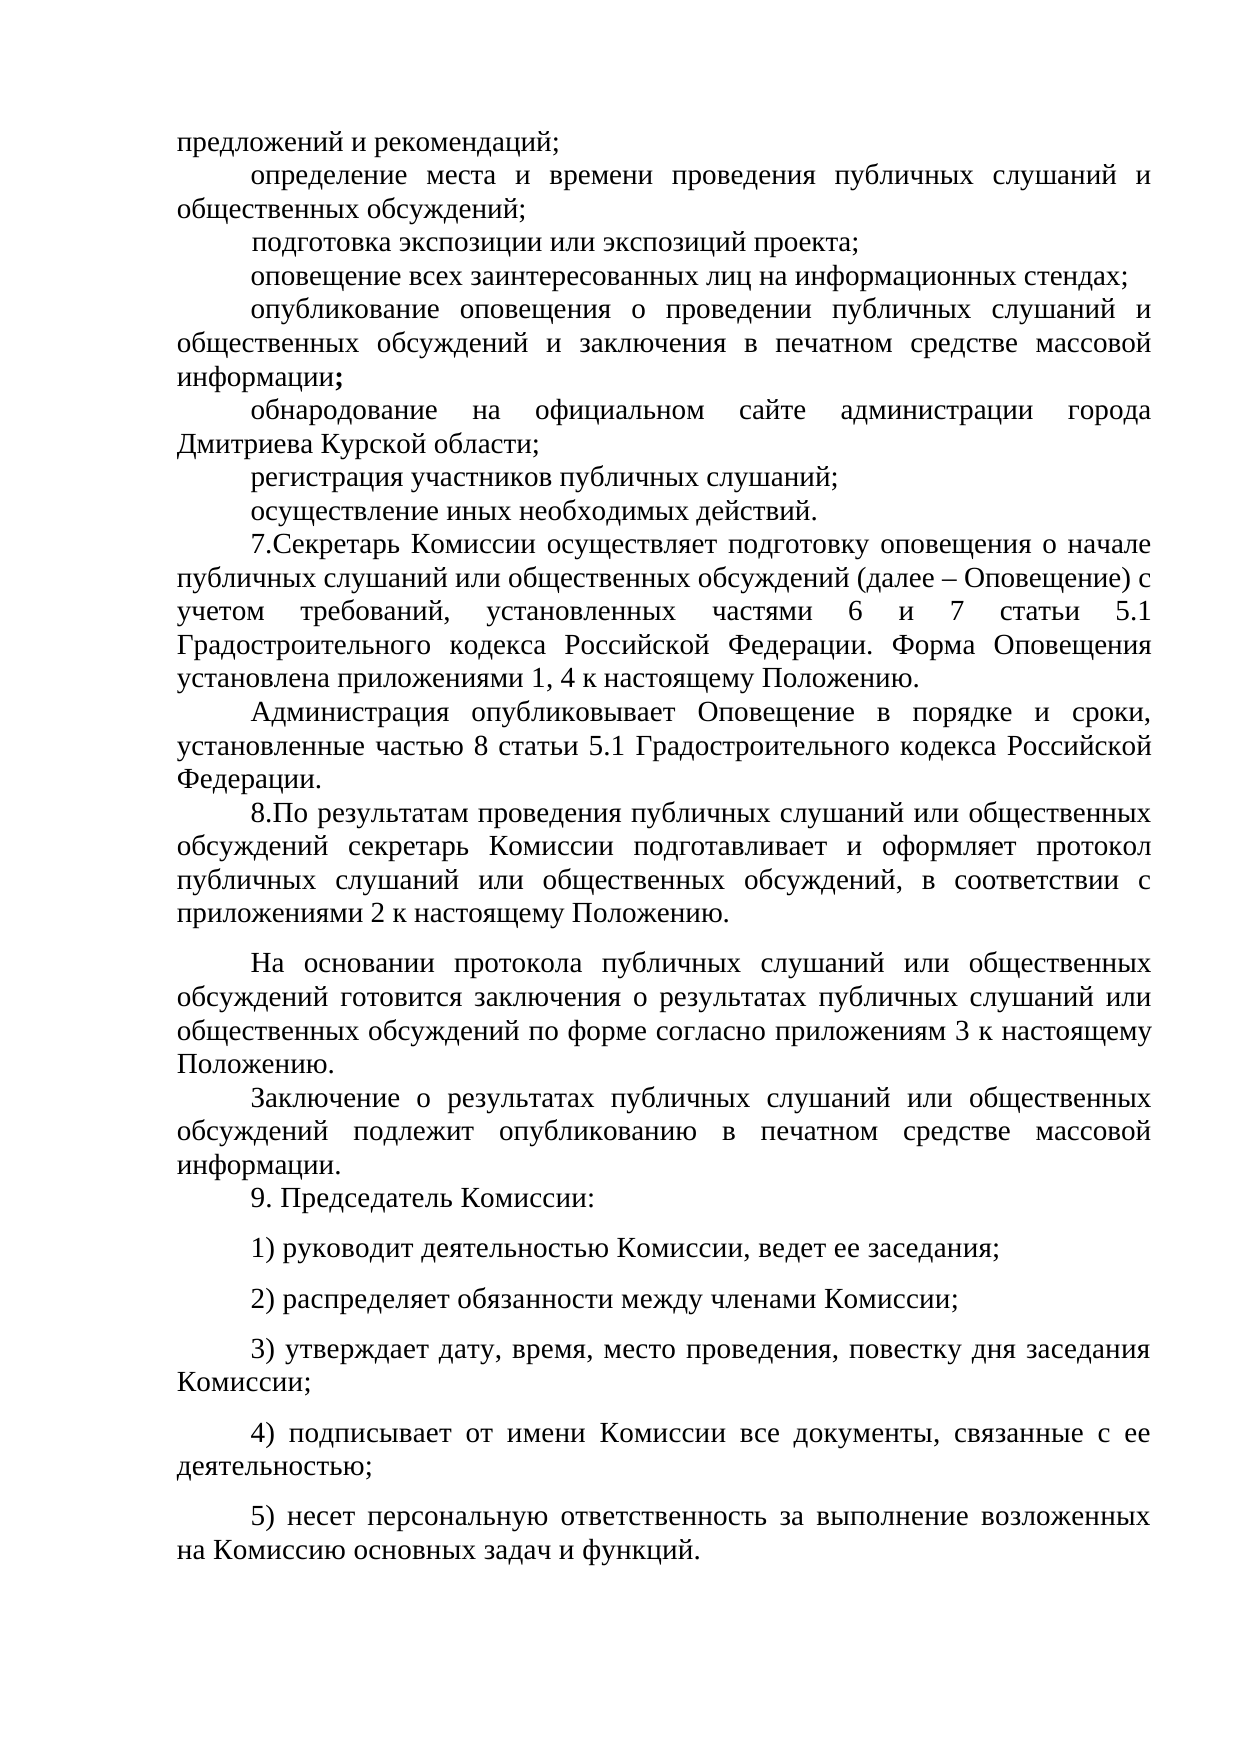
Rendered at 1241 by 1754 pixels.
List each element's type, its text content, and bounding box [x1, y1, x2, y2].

text 9. Председатель Комиссии: [177, 1180, 1152, 1214]
title оповещение всех заинтересованных лиц на информационных стендах; [177, 258, 1152, 292]
title регистрация участников публичных слушаний; [177, 459, 1152, 493]
text На основании протокола публичных слушаний или общественных обсуждений готовится заключения о результатах публичных слушаний или общественных обсуждений по форме согласно приложениям 3 к настоящему Положению. [177, 946, 1152, 1080]
text 8.По результатам проведения публичных слушаний или общественных обсуждений секретарь Комиссии подготавливает и оформляет протокол публичных слушаний или общественных обсуждений, в соответствии с приложениями 2 к настоящему Положению. [177, 795, 1152, 929]
title подготовка экспозиции или экспозиций проекта; [177, 224, 1152, 258]
text Заключение о результатах публичных слушаний или общественных обсуждений подлежит опубликованию в печатном средстве массовой информации. [177, 1080, 1152, 1180]
text 5) несет персональную ответственность за выполнение возложенных на Комиссию основных задач и функций. [177, 1498, 1152, 1566]
text 1) руководит деятельностью Комиссии, ведет ее заседания; [177, 1231, 1152, 1264]
title опубликование оповещения о проведении публичных слушаний и общественных обсуждений и заключения в печатном средстве массовой информации; [177, 292, 1152, 392]
title определение места и времени проведения публичных слушаний и общественных обсуждений; [177, 157, 1152, 224]
text 4) подписывает от имени Комиссии все документы, связанные с ее деятельностью; [177, 1415, 1152, 1482]
text Администрация опубликовывает Оповещение в порядке и сроки, установленные частью 8 статьи 5.1 Градостроительного кодекса Российской Федерации. [177, 694, 1152, 795]
title обнародование на официальном сайте администрации города Дмитриева Курской области; [177, 392, 1152, 459]
text 3) утверждает дату, время, место проведения, повестку дня заседания Комиссии; [177, 1331, 1152, 1398]
text 2) распределяет обязанности между членами Комиссии; [177, 1281, 1152, 1314]
text 7.Секретарь Комиссии осуществляет подготовку оповещения о начале публичных слушаний или общественных обсуждений (далее – Оповещение) с учетом требований, установленных частями 6 и 7 статьи 5.1 Градостроительного кодекса Российской Федерации. Форма Оповещения установлена приложениями 1, 4 к настоящему Положению. [177, 526, 1152, 694]
title осуществление иных необходимых действий. [177, 493, 1152, 526]
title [177, 124, 1152, 157]
